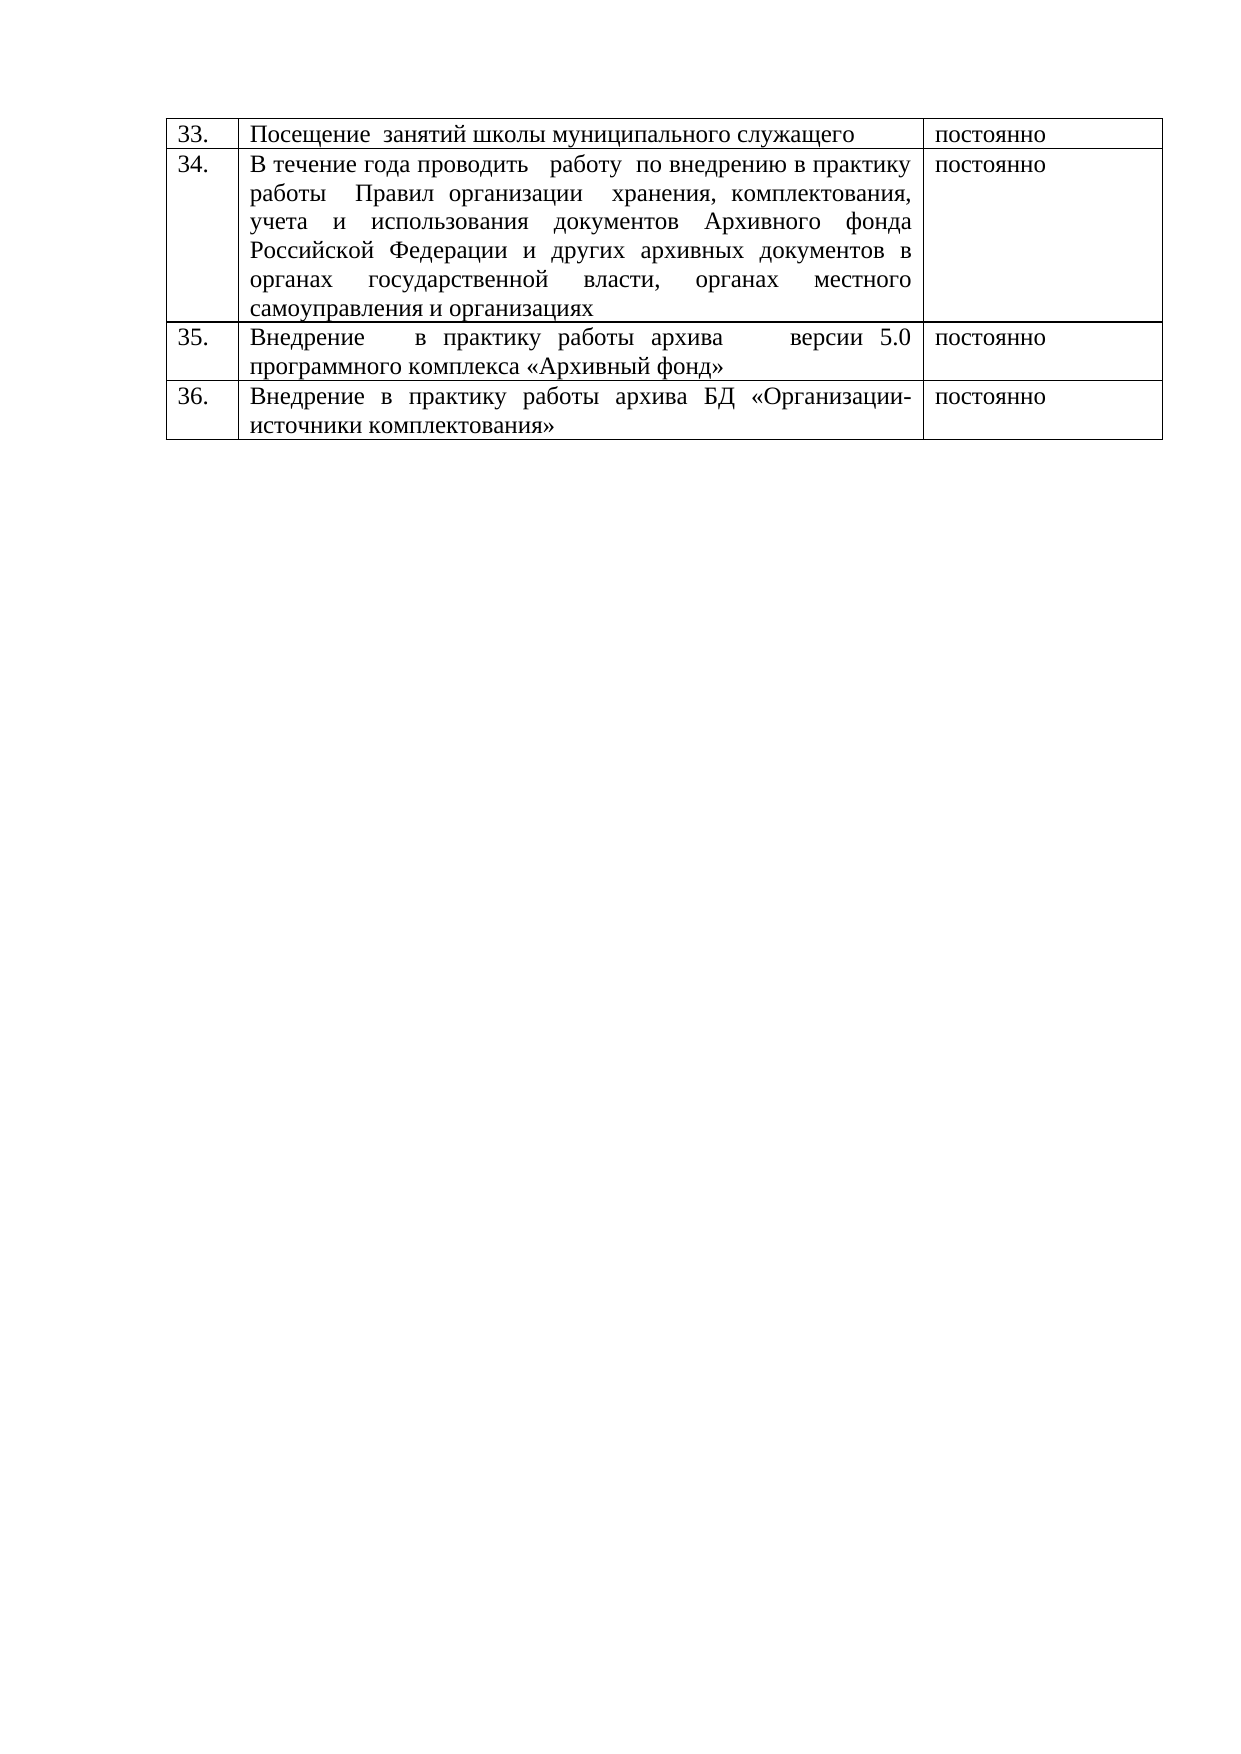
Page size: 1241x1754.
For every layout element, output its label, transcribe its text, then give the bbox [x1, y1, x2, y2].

table_cell постоянно [924, 323, 1162, 380]
table_cell 34. [167, 149, 238, 321]
table_cell Внедрение в практику работы архива БД «Организации-источники комплектования» [239, 381, 923, 438]
table_cell постоянно [924, 381, 1162, 438]
table_cell В течение года проводить работу по внедрению в практику работы Правил организации хранения, комплектования, учета и использования документов Архивного фонда Российской Федерации и других архивных документов в органах государственной власти, органах местного самоуправления и организациях [239, 149, 923, 321]
table_cell 36. [167, 381, 238, 438]
table_cell 33. [167, 119, 238, 148]
table_cell Внедрение в практику работы архива версии 5.0 программного комплекса «Архивный фонд» [239, 323, 923, 380]
table_cell 35. [167, 323, 238, 380]
table_cell Посещение занятий школы муниципального служащего [239, 119, 923, 148]
table_cell постоянно [924, 119, 1162, 148]
table_cell постоянно [924, 149, 1162, 321]
